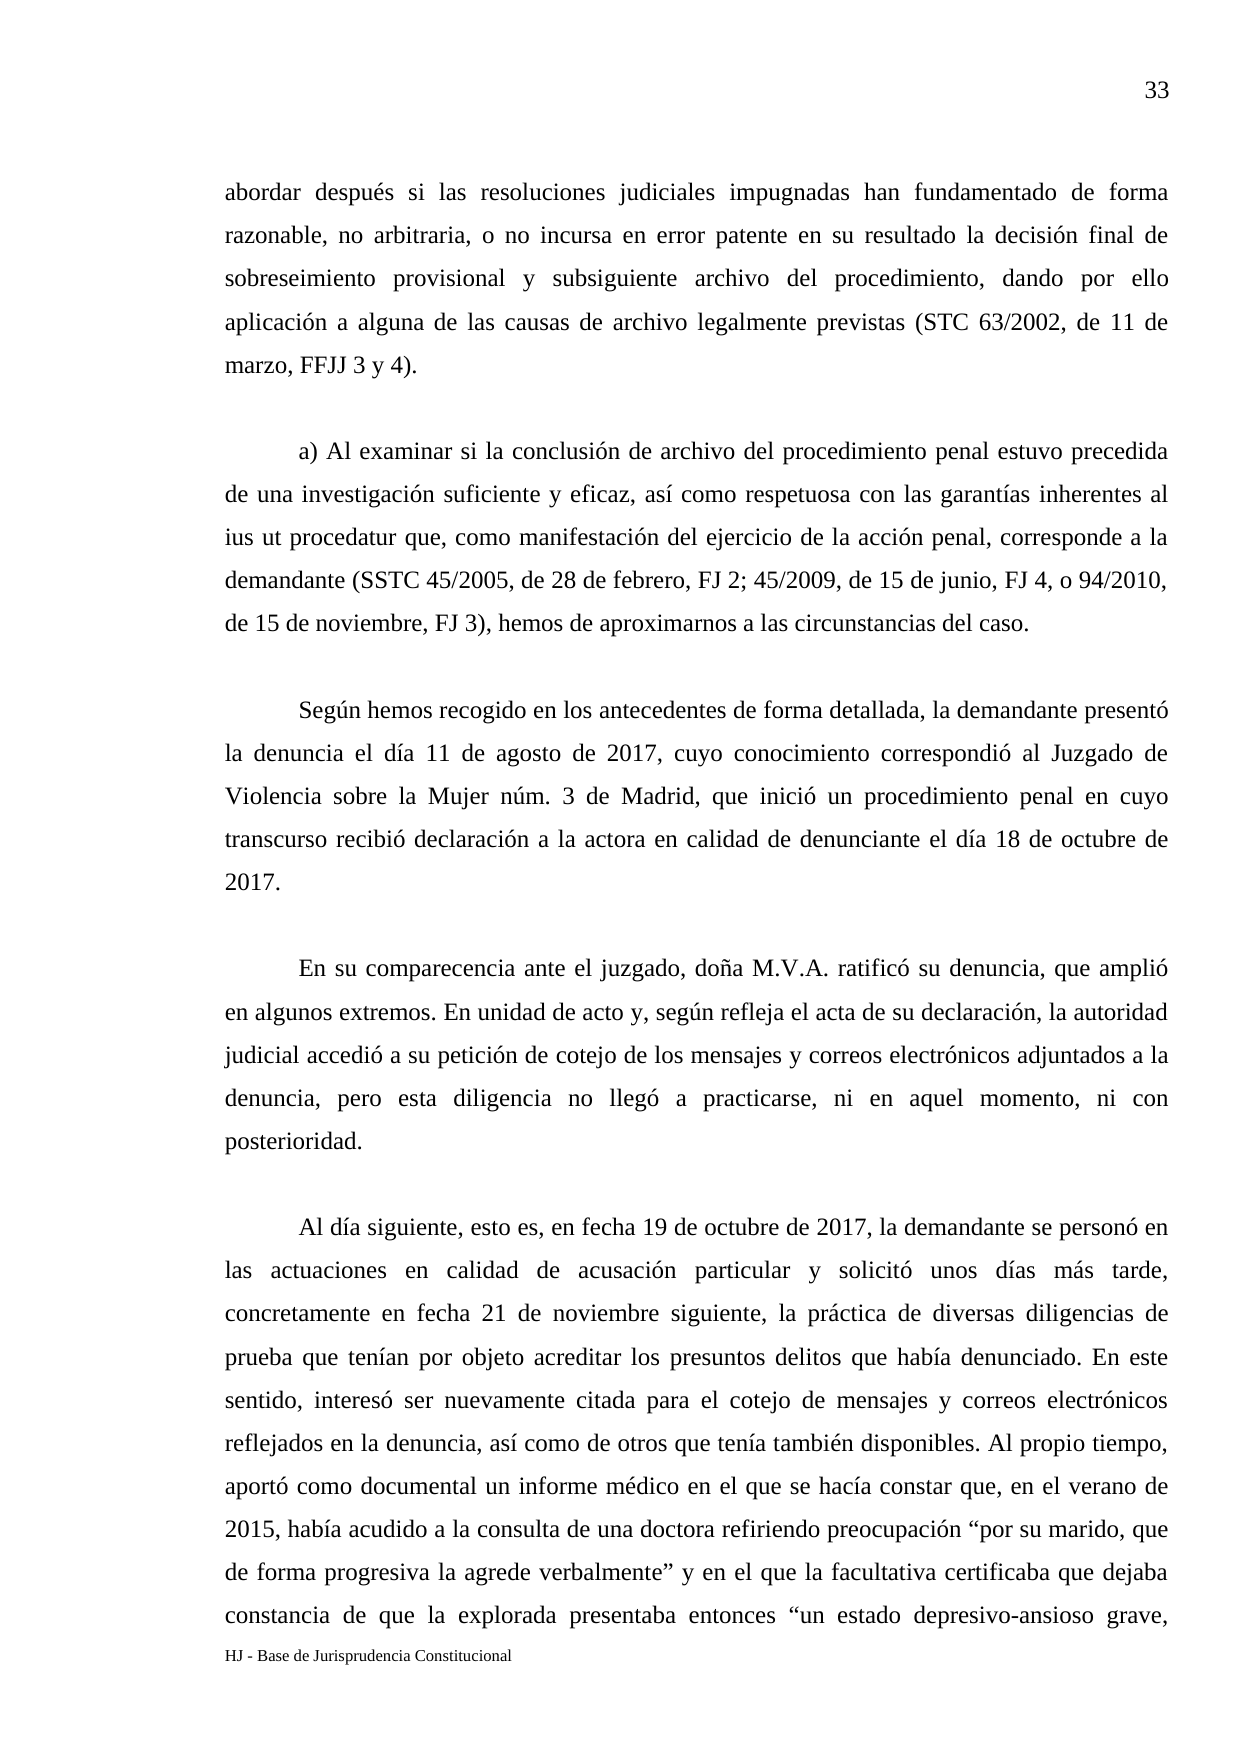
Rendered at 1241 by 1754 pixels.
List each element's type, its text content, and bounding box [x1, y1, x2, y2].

text En su comparecencia ante el juzgado, doña M.V.A. ratificó su denuncia, que amplió en algunos extremos. En unidad de acto y, según refleja el acta de su declaración, la autoridad judicial accedió a su petición de cotejo de los mensajes y correos electrónicos adjuntados a la denuncia, pero esta diligencia no llegó a practicarse, ni en aquel momento, ni con posterioridad. [224, 953, 1169, 1155]
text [224, 1212, 1169, 1629]
text a) Al examinar si la conclusión de archivo del procedimiento penal estuvo precedida de una investigación suficiente y eficaz, así como respetuosa con las garantías inherentes al ius ut procedatur que, como manifestación del ejercicio de la acción penal, corresponde a la demandante (SSTC 45/2005, de 28 de febrero, FJ 2; 45/2009, de 15 de junio, FJ 4, o 94/2010, de 15 de noviembre, FJ 3), hemos de aproximarnos a las circunstancias del caso. [224, 436, 1169, 637]
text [224, 177, 1169, 378]
text Según hemos recogido en los antecedentes de forma detallada, la demandante presentó la denuncia el día 11 de agosto de 2017, cuyo conocimiento correspondió al Juzgado de Violencia sobre la Mujer núm. 3 de Madrid, que inició un procedimiento penal en cuyo transcurso recibió declaración a la actora en calidad de denunciante el día 18 de octubre de 2017. [224, 695, 1169, 896]
